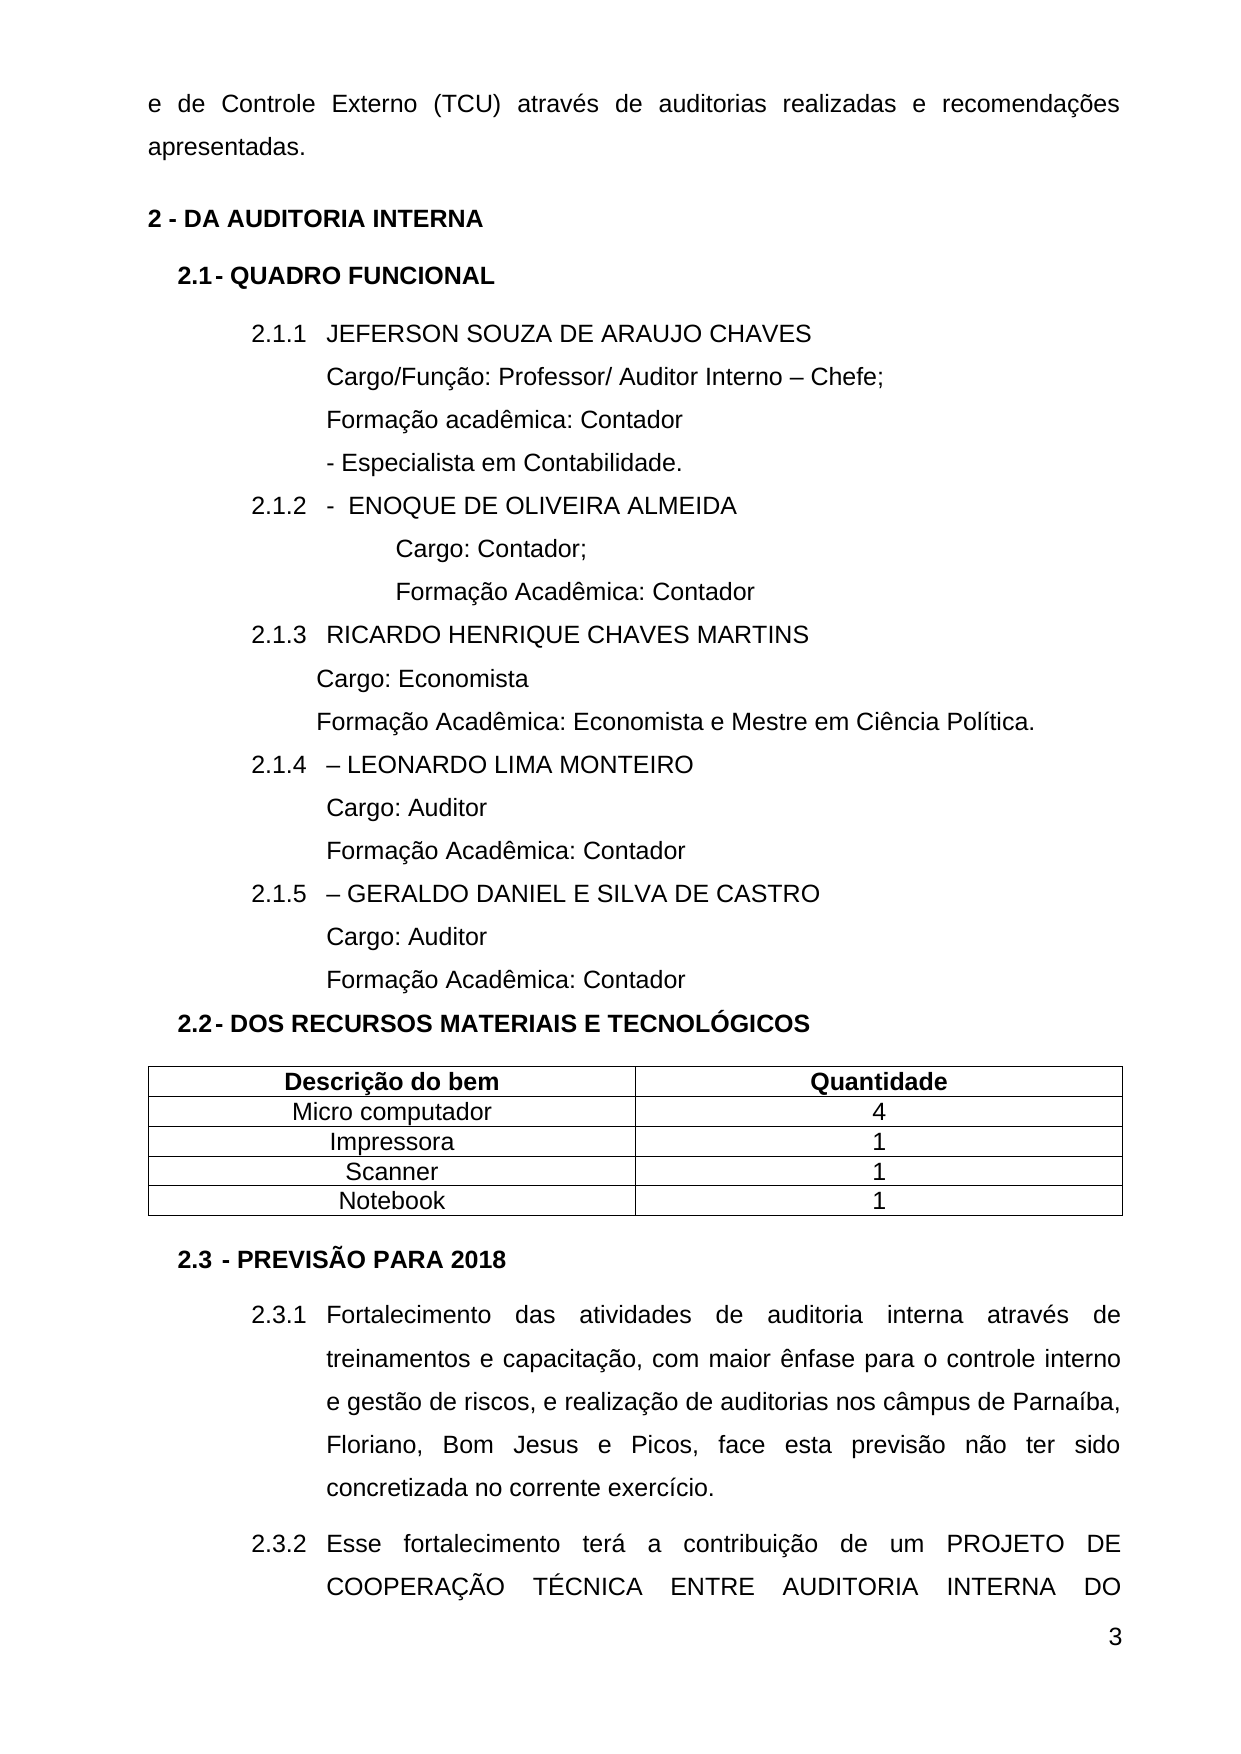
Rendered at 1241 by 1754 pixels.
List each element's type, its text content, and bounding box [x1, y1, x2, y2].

list – GERALDO DANIEL E SILVA DE CASTRO [251, 879, 1122, 908]
table_cell Micro computador [149, 1097, 635, 1126]
table_cell 1 [636, 1127, 1122, 1156]
text Formação Acadêmica: Contador [326, 836, 1122, 865]
list - ENOQUE DE OLIVEIRA ALMEIDA Cargo: Contador; Formação Acadêmica: Contador [251, 491, 1122, 606]
table_cell Notebook [149, 1186, 635, 1215]
text Cargo: Auditor [326, 793, 1122, 822]
table_cell 4 [636, 1097, 1122, 1126]
text Cargo: Auditor [326, 922, 1122, 951]
table_header Descrição do bem [149, 1067, 635, 1096]
list – LEONARDO LIMA MONTEIRO [251, 750, 1122, 779]
text Cargo: Economista [252, 664, 1122, 692]
table_cell 1 [636, 1186, 1122, 1215]
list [251, 1529, 1122, 1601]
list - PREVISÃO PARA 2018 [177, 1245, 1122, 1274]
text Formação Acadêmica: Economista e Mestre em Ciência Política. [295, 707, 1122, 736]
text Formação Acadêmica: Contador [326, 966, 1122, 994]
list Fortalecimento das atividades de auditoria interna através de treinamentos e capacitação, com maior ênfase para o controle interno e gestão de riscos, e realização de auditorias nos câmpus de Parnaíba, Floriano, Bom Jesus e Picos, face esta previsão não ter sido concretizada no corrente exercício. [251, 1301, 1122, 1502]
table_cell Impressora [149, 1127, 635, 1156]
list RICARDO HENRIQUE CHAVES MARTINS [251, 621, 1122, 649]
list JEFERSON SOUZA DE ARAUJO CHAVES Cargo/Função: Professor/ Auditor Interno – Chefe; Formação acadêmica: Contador - Especialista em Contabilidade. [251, 319, 1122, 477]
table_cell Scanner [149, 1157, 635, 1185]
list - DOS RECURSOS MATERIAIS E TECNOLÓGICOS [177, 1009, 1122, 1037]
table_cell 1 [636, 1157, 1122, 1185]
list - QUADRO FUNCIONAL [177, 261, 1122, 290]
table_header Quantidade [636, 1067, 1122, 1096]
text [148, 89, 1122, 161]
text 2 - DA AUDITORIA INTERNA [148, 204, 1122, 232]
